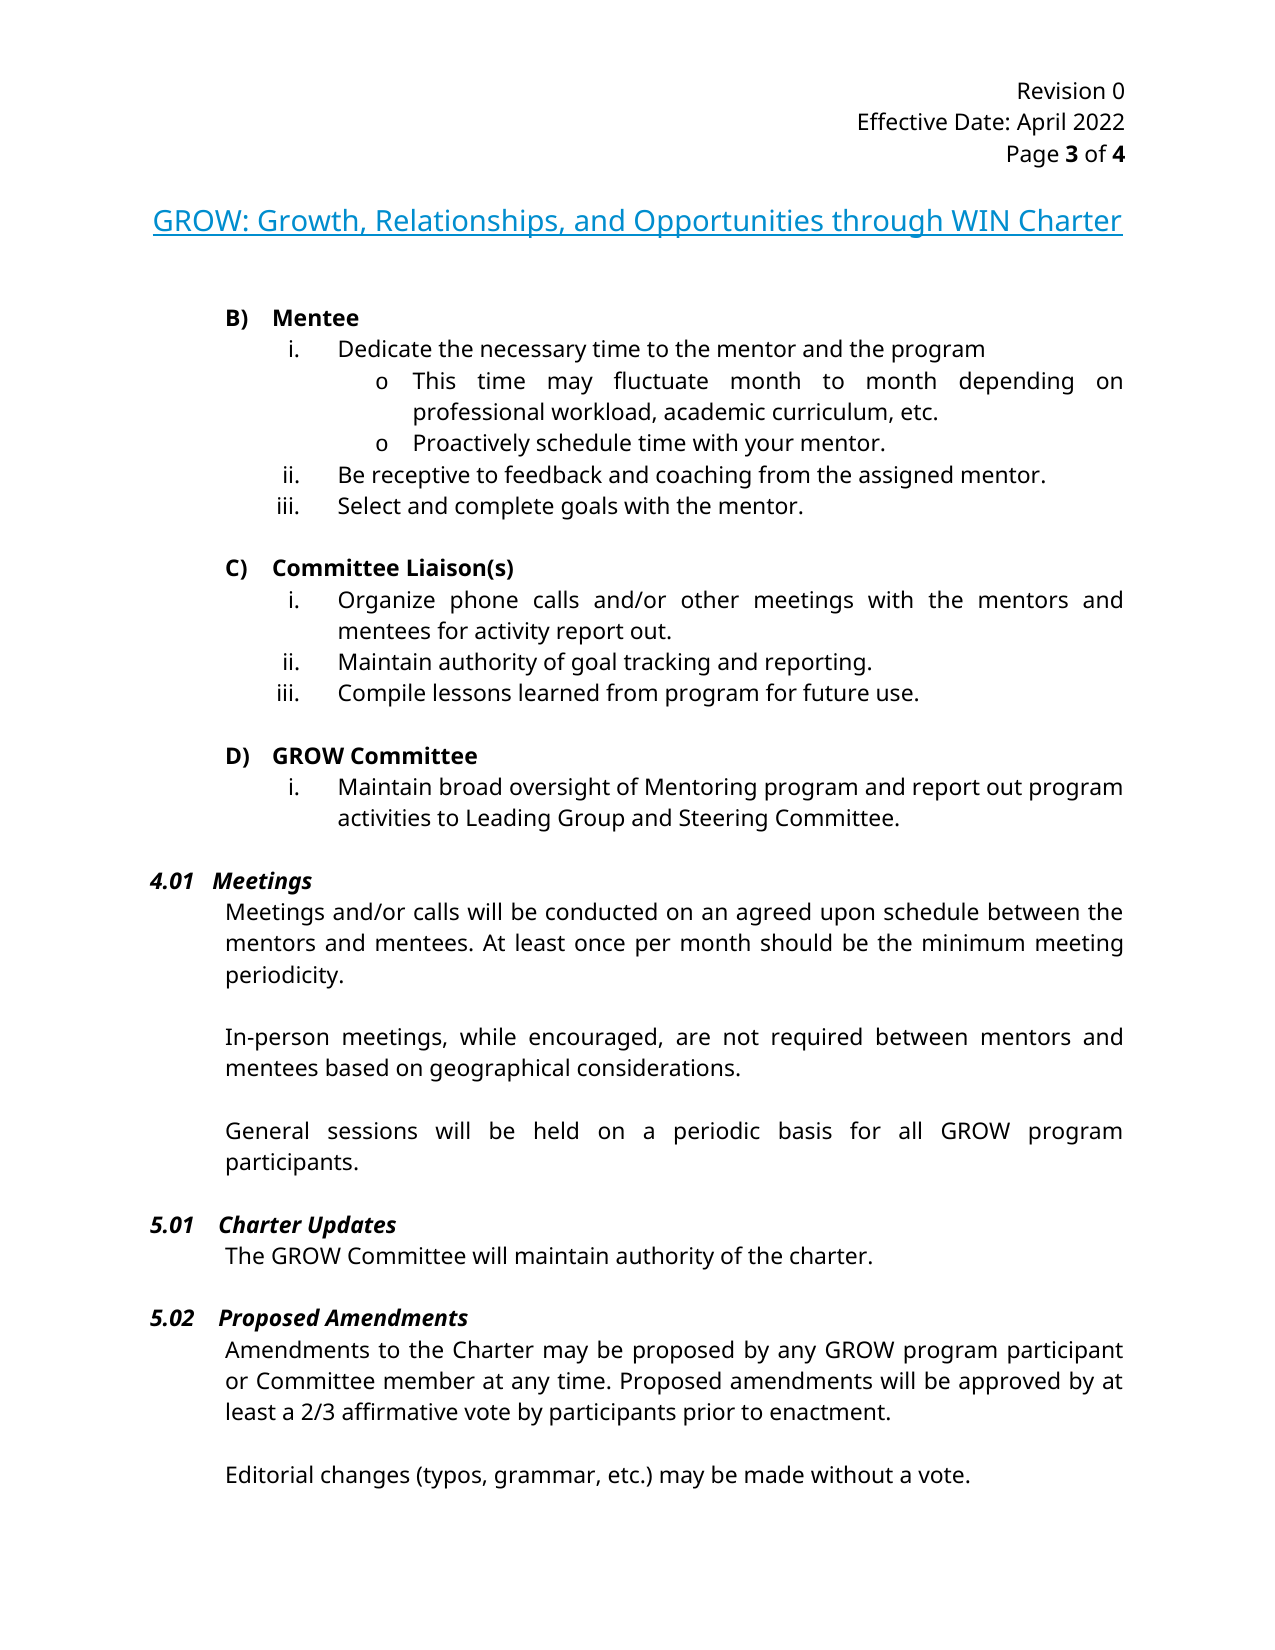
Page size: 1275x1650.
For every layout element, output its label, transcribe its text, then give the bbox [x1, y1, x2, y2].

text Amendments to the Charter may be proposed by any GROW program participant or Committee member at any time. Proposed amendments will be approved by at least a 2/3 affirmative vote by participants prior to enactment. [225, 1334, 1125, 1427]
list Maintain broad oversight of Mentoring program and report out program activities to Leading Group and Steering Committee. [300, 771, 1125, 834]
text 5.01 Charter Updates [150, 1209, 1125, 1240]
list This time may fluctuate month to month depending on professional workload, academic curriculum, etc. [375, 365, 1125, 427]
text Editorial changes (typos, grammar, etc.) may be made without a vote. [225, 1459, 1125, 1490]
text In-person meetings, while encouraged, are not required between mentors and mentees based on geographical considerations. [225, 1021, 1125, 1084]
list Mentee [225, 302, 1125, 333]
text 5.02 Proposed Amendments [150, 1302, 1125, 1334]
list GROW Committee [225, 740, 1125, 771]
text 4.01 Meetings [150, 865, 1125, 896]
list Proactively schedule time with your mentor. [375, 427, 1125, 459]
text The GROW Committee will maintain authority of the charter. [225, 1240, 1125, 1271]
list Maintain authority of goal tracking and reporting. [300, 646, 1125, 677]
list Dedicate the necessary time to the mentor and the program [300, 333, 1125, 365]
list Be receptive to feedback and coaching from the assigned mentor. [300, 459, 1125, 490]
text General sessions will be held on a periodic basis for all GROW program participants. [225, 1115, 1125, 1177]
list Organize phone calls and/or other meetings with the mentors and mentees for activity report out. [300, 584, 1125, 646]
list Compile lessons learned from program for future use. [300, 677, 1125, 709]
text Meetings and/or calls will be conducted on an agreed upon schedule between the mentors and mentees. At least once per month should be the minimum meeting periodicity. [225, 896, 1125, 990]
list Select and complete goals with the mentor. [300, 490, 1125, 521]
list Committee Liaison(s) [225, 552, 1125, 584]
